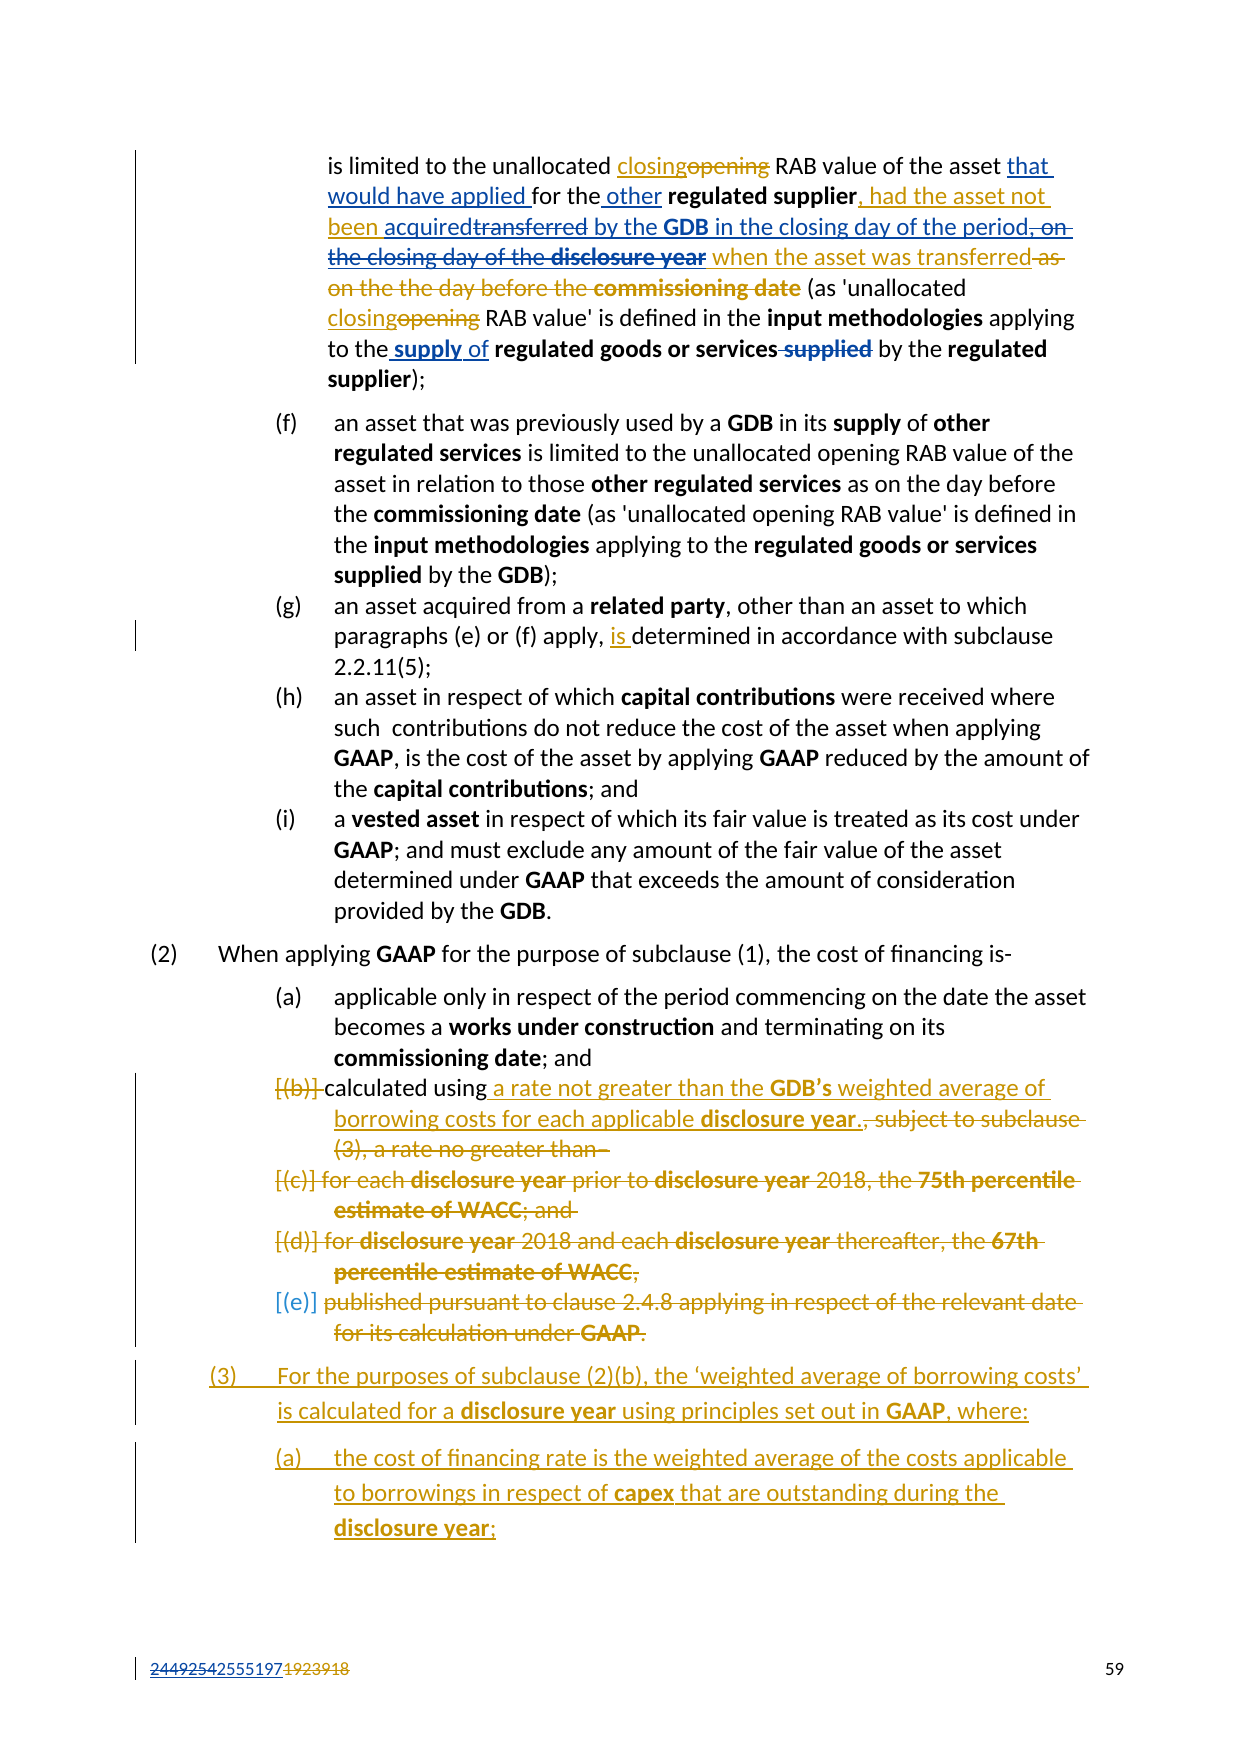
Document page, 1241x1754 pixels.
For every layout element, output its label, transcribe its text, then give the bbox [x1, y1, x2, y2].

subtitle an asset in respect of which capital contributions were received where such contributions do not reduce the cost of the asset when applying GAAP, is the cost of the asset by applying GAAP reduced by the amount of the capital contributions; and [275, 681, 1090, 803]
text is limited to the unallocated RAB value of the asset for the regulated supplier (as 'unallocated RAB value' is defined in the input methodologies applying to the regulated goods or services by the regulated supplier); [327, 150, 1090, 394]
subtitle calculated using [275, 1073, 1090, 1164]
subtitle applicable only in respect of the period commencing on the date the asset becomes a works under construction and terminating on its commissioning date; and [275, 981, 1090, 1073]
subtitle a vested asset in respect of which its fair value is treated as its cost under GAAP; and must exclude any amount of the fair value of the asset determined under GAAP that exceeds the amount of consideration provided by the GDB. [275, 803, 1090, 926]
subtitle When applying GAAP for the purpose of subclause (1), the cost of financing is- [150, 938, 1090, 968]
subtitle an asset that was previously used by a GDB in its supply of other regulated services is limited to the unallocated opening RAB value of the asset in relation to those other regulated services as on the day before the commissioning date (as 'unallocated opening RAB value' is defined in the input methodologies applying to the regulated goods or services supplied by the GDB); [275, 407, 1090, 590]
subtitle an asset acquired from a related party, other than an asset to which paragraphs (e) or (f) apply, determined in accordance with subclause 2.2.11(5); [275, 590, 1090, 681]
